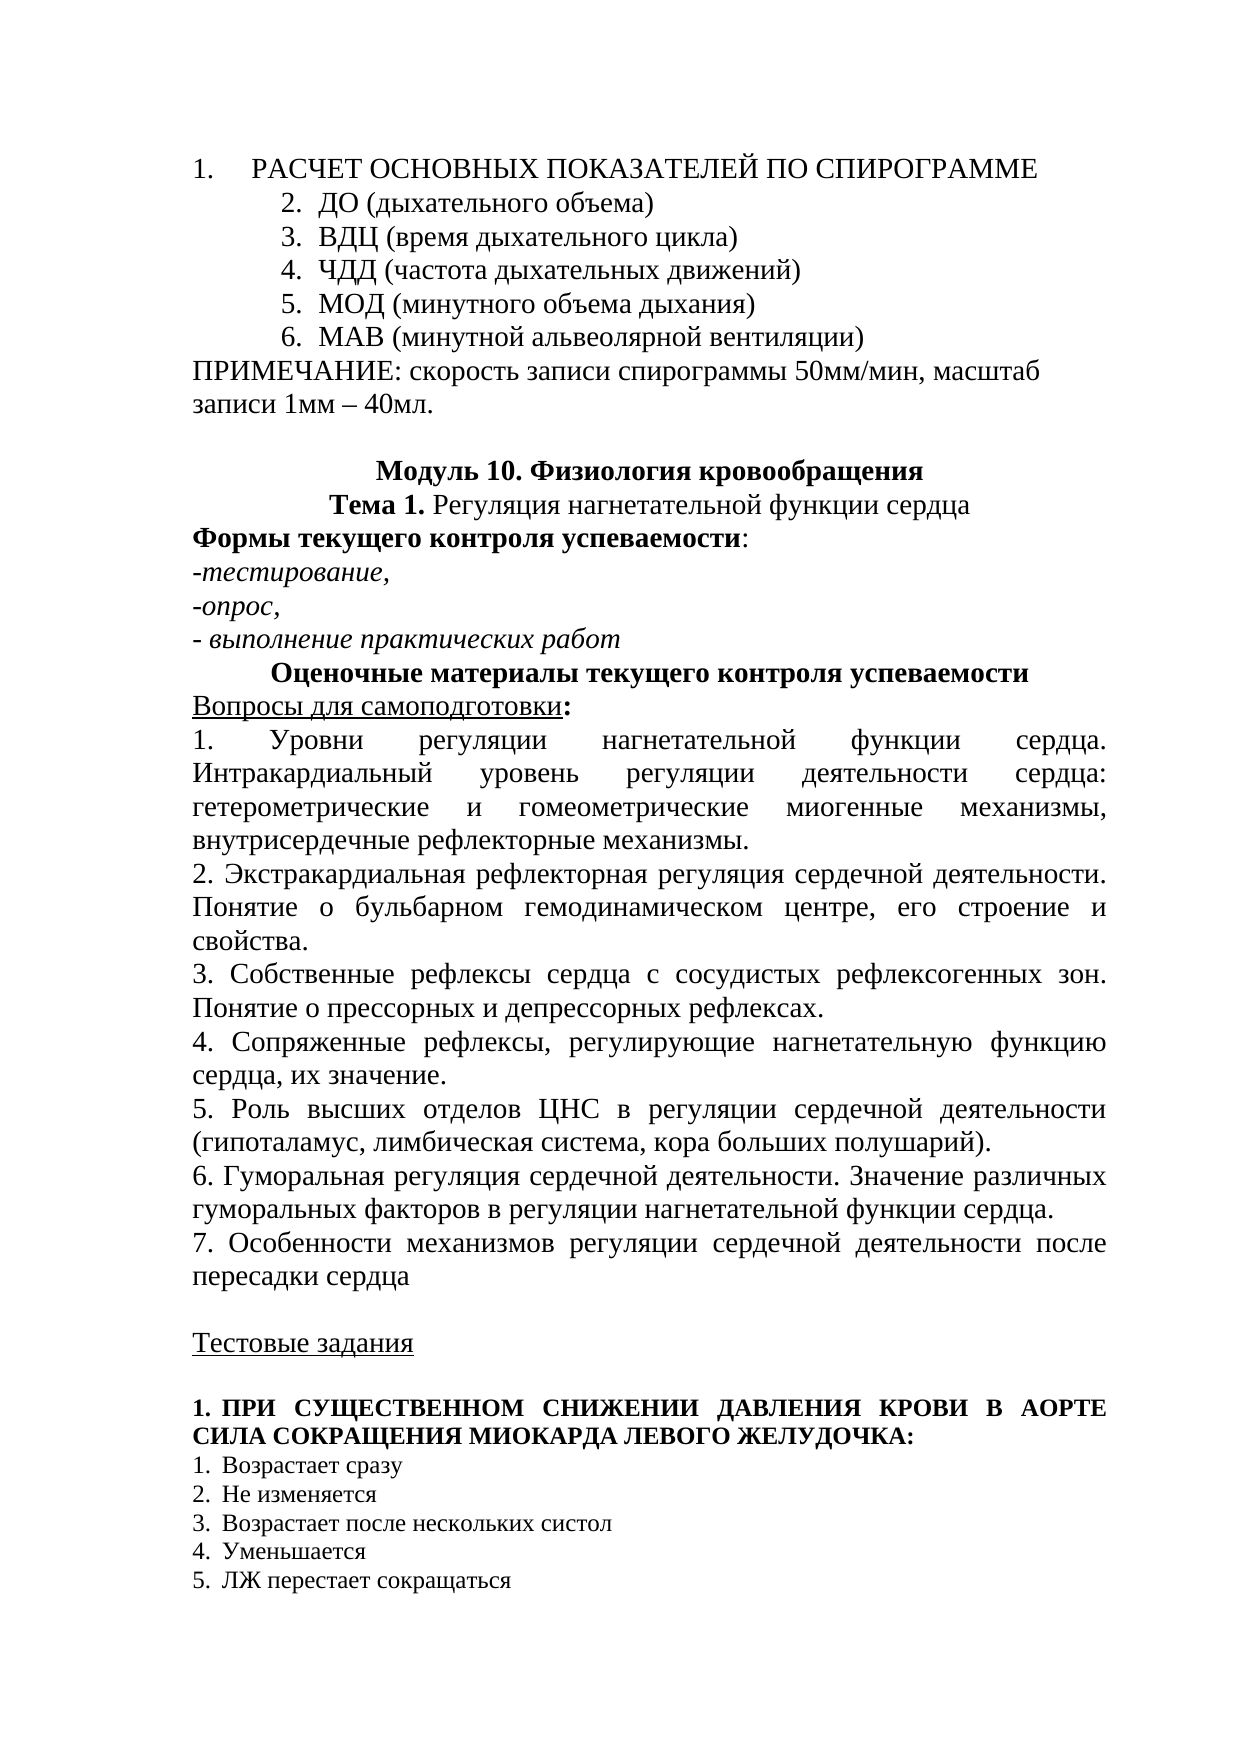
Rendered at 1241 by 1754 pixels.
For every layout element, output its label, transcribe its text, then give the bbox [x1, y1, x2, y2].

list ЛЖ перестает сокращаться [192, 1565, 1107, 1594]
list РАСЧЕТ ОСНОВНЫХ ПОКАЗАТЕЛЕЙ ПО СПИРОГРАММЕ [192, 152, 1107, 185]
list ПРИ СУЩЕСТВЕННОМ СНИЖЕНИИ ДАВЛЕНИЯ КРОВИ В АОРТЕ СИЛА СОКРАЩЕНИЯ МИОКАРДА ЛЕВОГО ЖЕЛУДОЧКА: [192, 1393, 1107, 1450]
text Тема 1. Регуляция нагнетательной функции сердца [192, 487, 1107, 521]
text 7. Особенности механизмов регуляции сердечной деятельности после пересадки сердца [192, 1225, 1107, 1292]
list Возрастает после нескольких систол [192, 1508, 1107, 1536]
text 3. Собственные рефлексы сердца с сосудистых рефлексогенных зон. Понятие о прессорных и депрессорных рефлексах. [192, 957, 1107, 1024]
text Оценочные материалы текущего контроля успеваемости [192, 655, 1107, 688]
text -тестирование, [192, 554, 1107, 588]
list ДО (дыхательного объема) [281, 185, 1107, 219]
text Тестовые задания [192, 1326, 1107, 1359]
text 6. Гуморальная регуляция сердечной деятельности. Значение различных гуморальных факторов в регуляции нагнетательной функции сердца. [192, 1158, 1107, 1225]
list МАВ (минутной альвеолярной вентиляции) [281, 319, 1107, 353]
text ПРИМЕЧАНИЕ: скорость записи спирограммы 50мм/мин, масштаб записи 1мм – 40мл. [192, 353, 1107, 420]
list Уменьшается [192, 1536, 1107, 1565]
list ВДЦ (время дыхательного цикла) [281, 219, 1107, 252]
list ЧДД (частота дыхательных движений) [281, 252, 1107, 286]
text Модуль 10. Физиология кровообращения [192, 453, 1107, 487]
text Формы текущего контроля успеваемости: [192, 521, 1107, 554]
text - выполнение практических работ [192, 621, 1107, 655]
list Возрастает сразу [192, 1450, 1107, 1479]
text 2. Экстракардиальная рефлекторная регуляция сердечной деятельности. Понятие о бульбарном гемодинамическом центре, его строение и свойства. [192, 856, 1107, 957]
text 1. Уровни регуляции нагнетательной функции сердца. Интракардиальный уровень регуляции деятельности сердца: гетерометрические и гомеометрические миогенные механизмы, внутрисердечные рефлекторные механизмы. [192, 722, 1107, 856]
text 5. Роль высших отделов ЦНС в регуляции сердечной деятельности (гипоталамус, лимбическая система, кора больших полушарий). [192, 1091, 1107, 1158]
text 4. Сопряженные рефлексы, регулирующие нагнетательную функцию сердца, их значение. [192, 1024, 1107, 1091]
text Вопросы для самоподготовки: [192, 688, 1107, 722]
text -опрос, [192, 588, 1107, 621]
list Не изменяется [192, 1479, 1107, 1508]
list МОД (минутного объема дыхания) [281, 286, 1107, 319]
